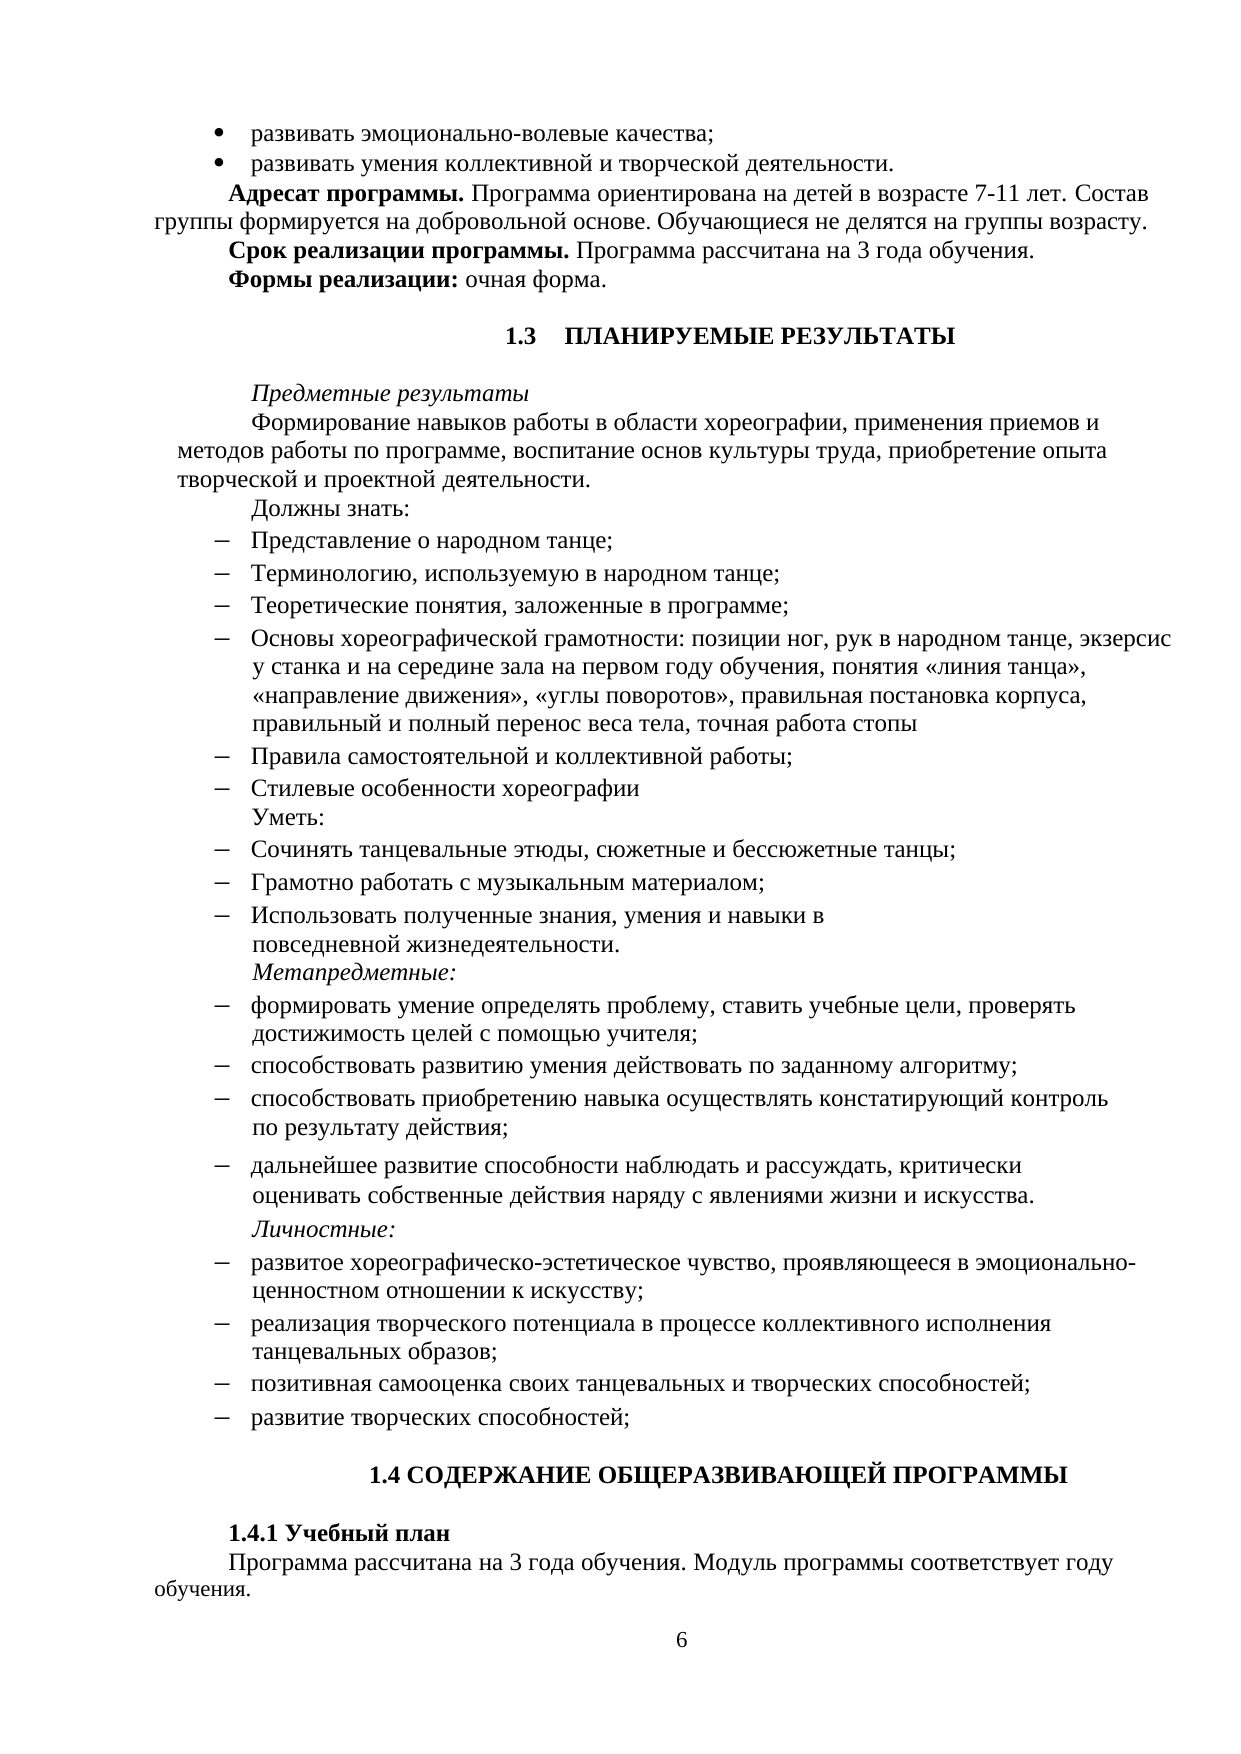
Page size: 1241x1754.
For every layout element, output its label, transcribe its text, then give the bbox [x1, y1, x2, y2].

list Правила самостоятельной и коллективной работы; [214, 738, 1209, 771]
list дальнейшее развитие способности наблюдать и рассуждать, критически оценивать собственные действия наряду с явлениями жизни и искусства. [214, 1147, 1137, 1208]
list Основы хореографической грамотности: позиции ног, рук в народном танце, экзерсис у станка и на середине зала на первом году обучения, понятия «линия танца», [214, 621, 1172, 680]
list развитое хореографическо-эстетическое чувство, проявляющееся в эмоционально- ценностном отношении к искусству; [214, 1245, 1137, 1304]
list развитие творческих способностей; [214, 1398, 1209, 1432]
list 1.4 СОДЕРЖАНИЕ ОБЩЕРАЗВИВАЮЩЕЙ ПРОГРАММЫ [154, 1460, 1209, 1489]
text Должны знать: [251, 493, 1209, 522]
text Адресат программы. Программа ориентирована на детей в возрасте 7-11 лет. Состав группы формируется на добровольной основе. Обучающиеся не делятся на группы возрасту. [154, 178, 1209, 235]
text Срок реализации программы. Программа рассчитана на 3 года обучения. [154, 235, 1209, 264]
text Формирование навыков работы в области хореографии, применения приемов и методов работы по программе, воспитание основ культуры труда, приобретение опыта творческой и проектной деятельности. [177, 407, 1109, 493]
list формировать умение определять проблему, ставить учебные цели, проверять достижимость целей с помощью учителя; [214, 988, 1076, 1047]
list Сочинять танцевальные этюды, сюжетные и бессюжетные танцы; [214, 831, 1209, 864]
text 1.3 ПЛАНИРУЕМЫЕ РЕЗУЛЬТАТЫ [251, 321, 1209, 350]
list Использовать полученные знания, умения и навыки в повседневной жизнедеятельности. [214, 897, 978, 958]
list развивать эмоционально-волевые качества; [214, 117, 1209, 147]
list реализация творческого потенциала в процессе коллективного исполнения танцевальных образов; [214, 1306, 1052, 1365]
list Личностные: [252, 1215, 1137, 1243]
text Метапредметные: [252, 958, 1209, 986]
text «направление движения», «углы поворотов», правильная постановка корпуса, правильный и полный перенос веса тела, точная работа стопы [252, 681, 1089, 737]
list развивать умения коллективной и творческой деятельности. [214, 147, 1209, 178]
list Представление о народном танце; [214, 522, 1209, 555]
list 1.4.1 Учебный план [154, 1518, 1209, 1547]
list способствовать развитию умения действовать по заданному алгоритму; [214, 1047, 1209, 1081]
list способствовать приобретению навыка осуществлять констатирующий контроль по результату действия; [214, 1081, 1140, 1141]
list Программа рассчитана на 3 года обучения. Модуль программы соответствует году обучения. [154, 1547, 1209, 1602]
text Формы реализации: очная форма. [154, 264, 1209, 293]
list Грамотно работать с музыкальным материалом; [214, 864, 1209, 897]
list позитивная самооценка своих танцевальных и творческих способностей; [214, 1365, 1209, 1398]
list Терминологию, используемую в народном танце; [214, 555, 1209, 588]
list Теоретические понятия, заложенные в программе; [214, 588, 1209, 621]
text Предметные результаты [251, 378, 1209, 407]
list Стилевые особенности хореографии Уметь: [214, 771, 640, 831]
